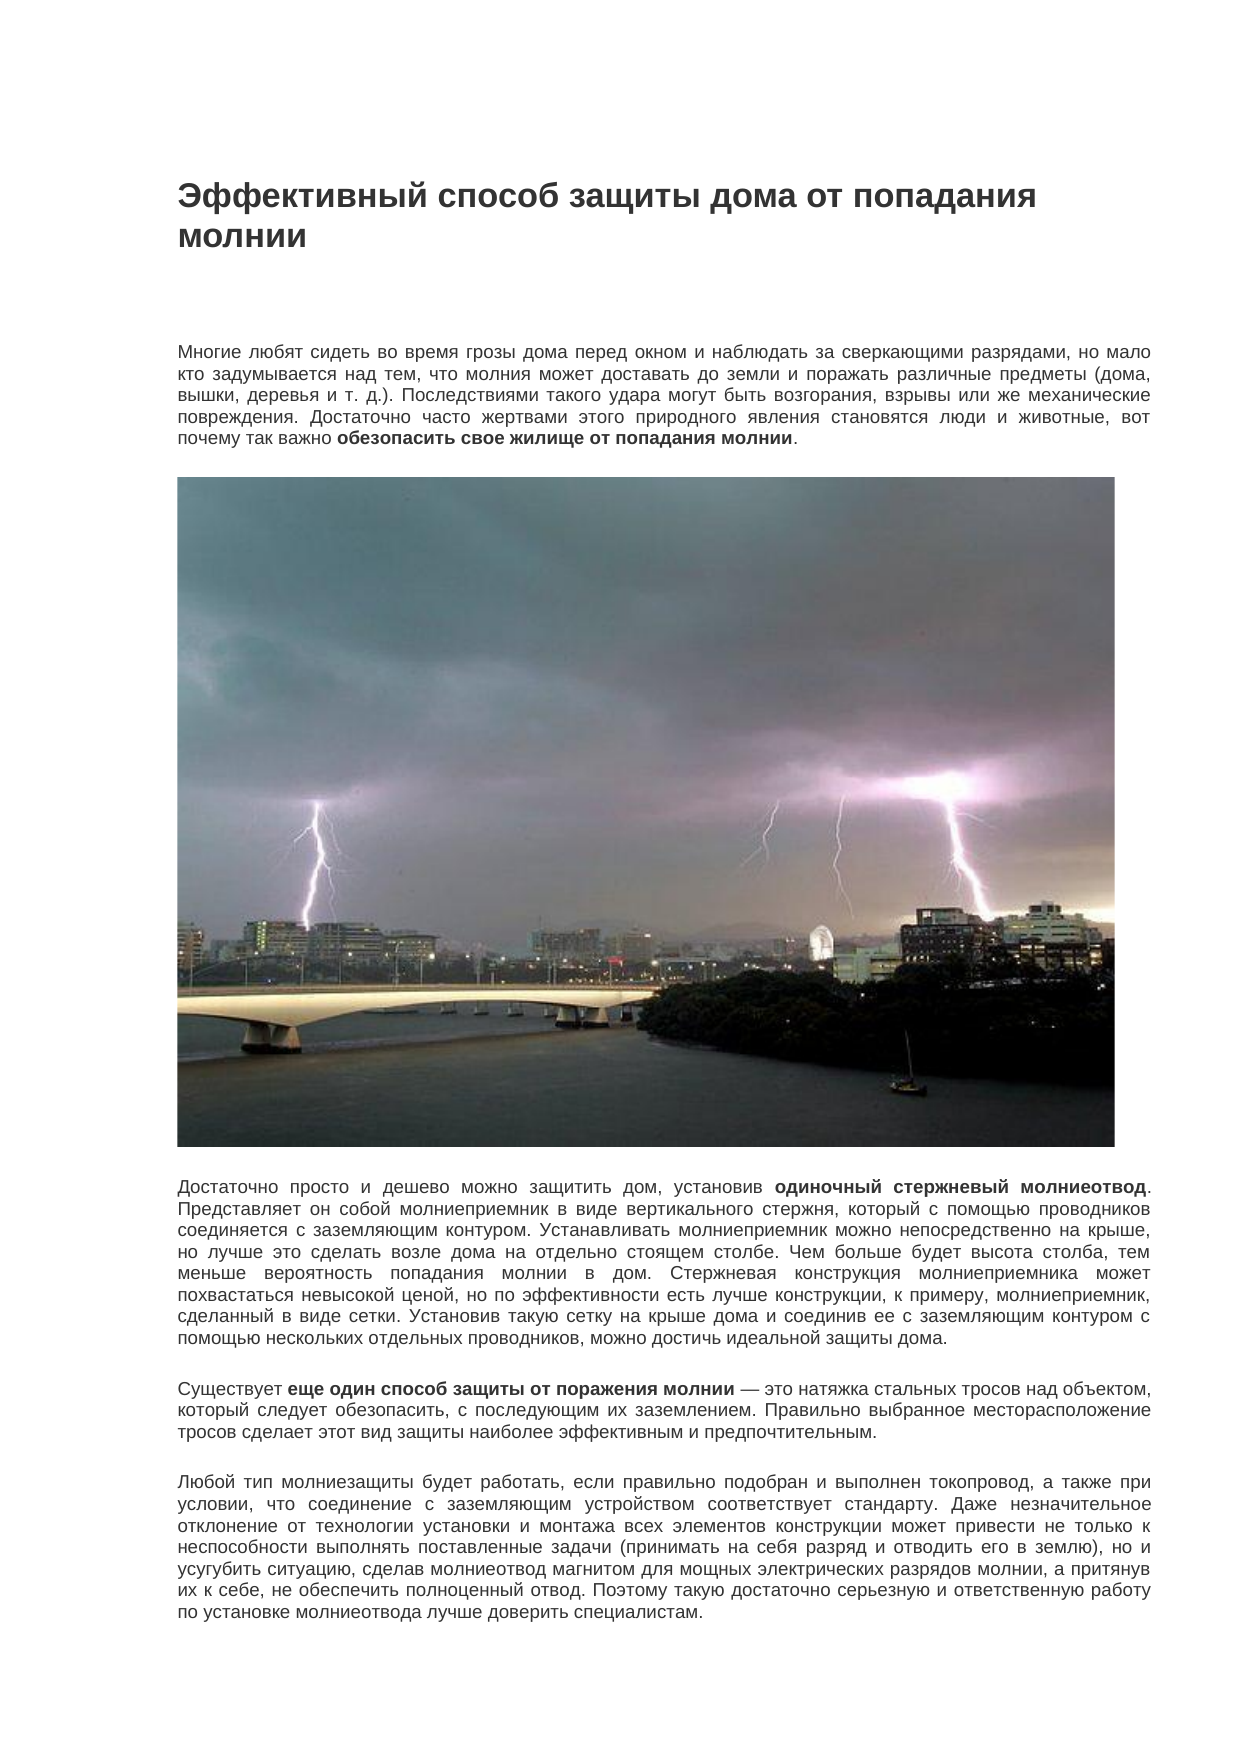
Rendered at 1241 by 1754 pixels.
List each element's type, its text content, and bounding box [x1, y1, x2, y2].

text Достаточно просто и дешево можно защитить дом, установив одиночный стержневый молниеотвод. Представляет он собой молниеприемник в виде вертикального стержня, который с помощью проводников соединяется с заземляющим контуром. Устанавливать молниеприемник можно непосредственно на крыше, но лучше это сделать возле дома на отдельно стоящем столбе. Чем больше будет высота столба, тем меньше вероятность попадания молнии в дом. Стержневая конструкция молниеприемника может похвастаться невысокой ценой, но по эффективности есть лучше конструкции, к примеру, молниеприемник, сделанный в виде сетки. Установив такую сетку на крыше дома и соединив ее с заземляющим контуром с помощью нескольких отдельных проводников, можно достичь идеальной защиты дома. [177, 1176, 1152, 1348]
text Существует еще один способ защиты от поражения молнии — это натяжка стальных тросов над объектом, который следует обезопасить, с последующим их заземлением. Правильно выбранное месторасположение тросов сделает этот вид защиты наиболее эффективным и предпочтительным. [177, 1377, 1152, 1442]
text Многие любят сидеть во время грозы дома перед окном и наблюдать за сверкающими разрядами, но мало кто задумывается над тем, что молния может доставать до земли и поражать различные предметы (дома, вышки, деревья и т. д.). Последствиями такого удара могут быть возгорания, взрывы или же механические повреждения. Достаточно часто жертвами этого природного явления становятся люди и животные, вот почему так важно обезопасить свое жилище от попадания молнии. [177, 341, 1152, 449]
text Эффективный способ защиты дома от попадания молнии [177, 175, 1152, 254]
picture [177, 477, 1115, 1147]
text Любой тип молниезащиты будет работать, если правильно подобран и выполнен токопровод, а также при условии, что соединение с заземляющим устройством соответствует стандарту. Даже незначительное отклонение от технологии установки и монтажа всех элементов конструкции может привести не только к неспособности выполнять поставленные задачи (принимать на себя разряд и отводить его в землю), но и усугубить ситуацию, сделав молниеотвод магнитом для мощных электрических разрядов молнии, а притянув их к себе, не обеспечить полноценный отвод. Поэтому такую достаточно серьезную и ответственную работу по установке молниеотвода лучше доверить специалистам. [177, 1471, 1152, 1622]
